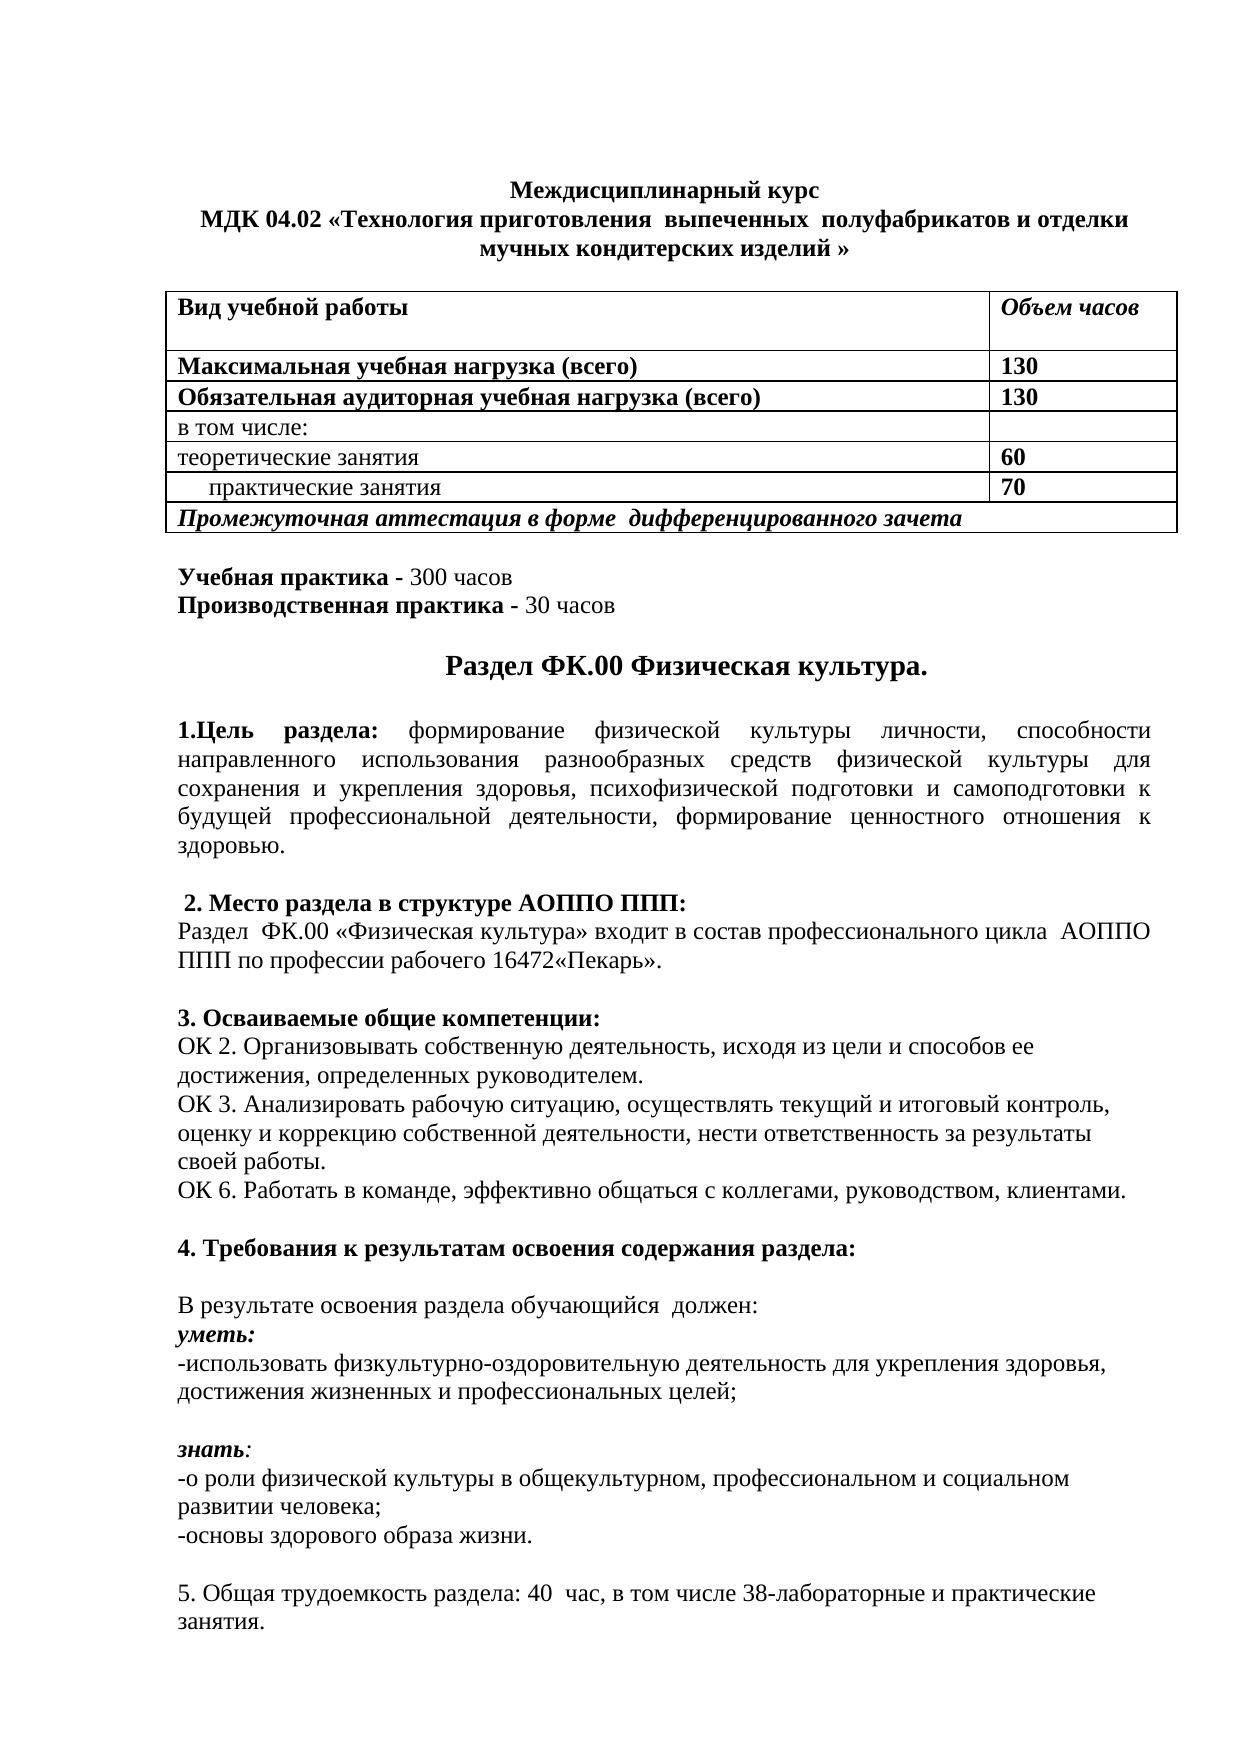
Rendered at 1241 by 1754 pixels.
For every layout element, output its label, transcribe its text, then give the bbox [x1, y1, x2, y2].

table_cell Максимальная учебная нагрузка (всего) [167, 351, 989, 380]
table_cell 130 [990, 382, 1176, 410]
text 5. Общая трудоемкость раздела: 40 час, в том числе 38-лабораторные и практические занятия. [177, 1578, 1152, 1635]
table_cell [990, 412, 1176, 441]
table_cell Промежуточная аттестация в форме дифференцированного зачета [167, 503, 1176, 532]
table_cell теоретические занятия [167, 442, 989, 471]
table_cell практические занятия [167, 473, 989, 501]
text Междисциплинарный курс [177, 176, 1152, 204]
table_cell 130 [990, 351, 1176, 380]
text уметь: [177, 1319, 1152, 1348]
text ОК 2. Организовывать собственную деятельность, исходя из цели и способов ее достижения, определенных руководителем. [177, 1031, 1152, 1089]
text 1.Цель раздела: формирование физической культуры личности, способности направленного использования разнообразных средств физической культуры для сохранения и укрепления здоровья, психофизической подготовки и самоподготовки к будущей профессиональной деятельности, формирование ценностного отношения к здоровью. [177, 715, 1152, 859]
text ОК 3. Анализировать рабочую ситуацию, осуществлять текущий и итоговый контроль, оценку и коррекцию собственной деятельности, нести ответственность за результаты своей работы. [177, 1089, 1152, 1175]
text 2. Место раздела в структуре АОППО ППП: [177, 888, 1152, 916]
text Производственная практика - 30 часов [177, 591, 1152, 619]
text -использовать физкультурно-оздоровительную деятельность для укрепления здоровья, достижения жизненных и профессиональных целей; [177, 1348, 1152, 1405]
table_cell 60 [990, 442, 1176, 471]
text Раздел ФК.00 Физическая культура. [177, 648, 1152, 682]
text 3. Осваиваемые общие компетенции: [177, 1003, 1152, 1031]
text Раздел ФК.00 «Физическая культура» входит в состав профессионального цикла АОППО ППП по профессии рабочего 16472«Пекарь». [177, 916, 1152, 974]
table_header Объем часов [990, 292, 1176, 350]
text 4. Требования к результатам освоения содержания раздела: [177, 1233, 1152, 1261]
text -о роли физической культуры в общекультурном, профессиональном и социальном развитии человека; [177, 1463, 1152, 1520]
text Учебная практика - 300 часов [177, 562, 1152, 591]
table_header Вид учебной работы [167, 292, 989, 350]
text -основы здорового образа жизни. [177, 1520, 1152, 1549]
table_cell 70 [990, 473, 1176, 501]
table_cell в том числе: [167, 412, 989, 441]
table_cell Обязательная аудиторная учебная нагрузка (всего) [167, 382, 989, 410]
text В результате освоения раздела обучающийся должен: [177, 1290, 1152, 1319]
text знать: [177, 1434, 1152, 1463]
text МДК 04.02 «Технология приготовления выпеченных полуфабрикатов и отделки мучных кондитерских изделий » [177, 204, 1152, 262]
text ОК 6. Работать в команде, эффективно общаться с коллегами, руководством, клиентами. [177, 1175, 1152, 1204]
